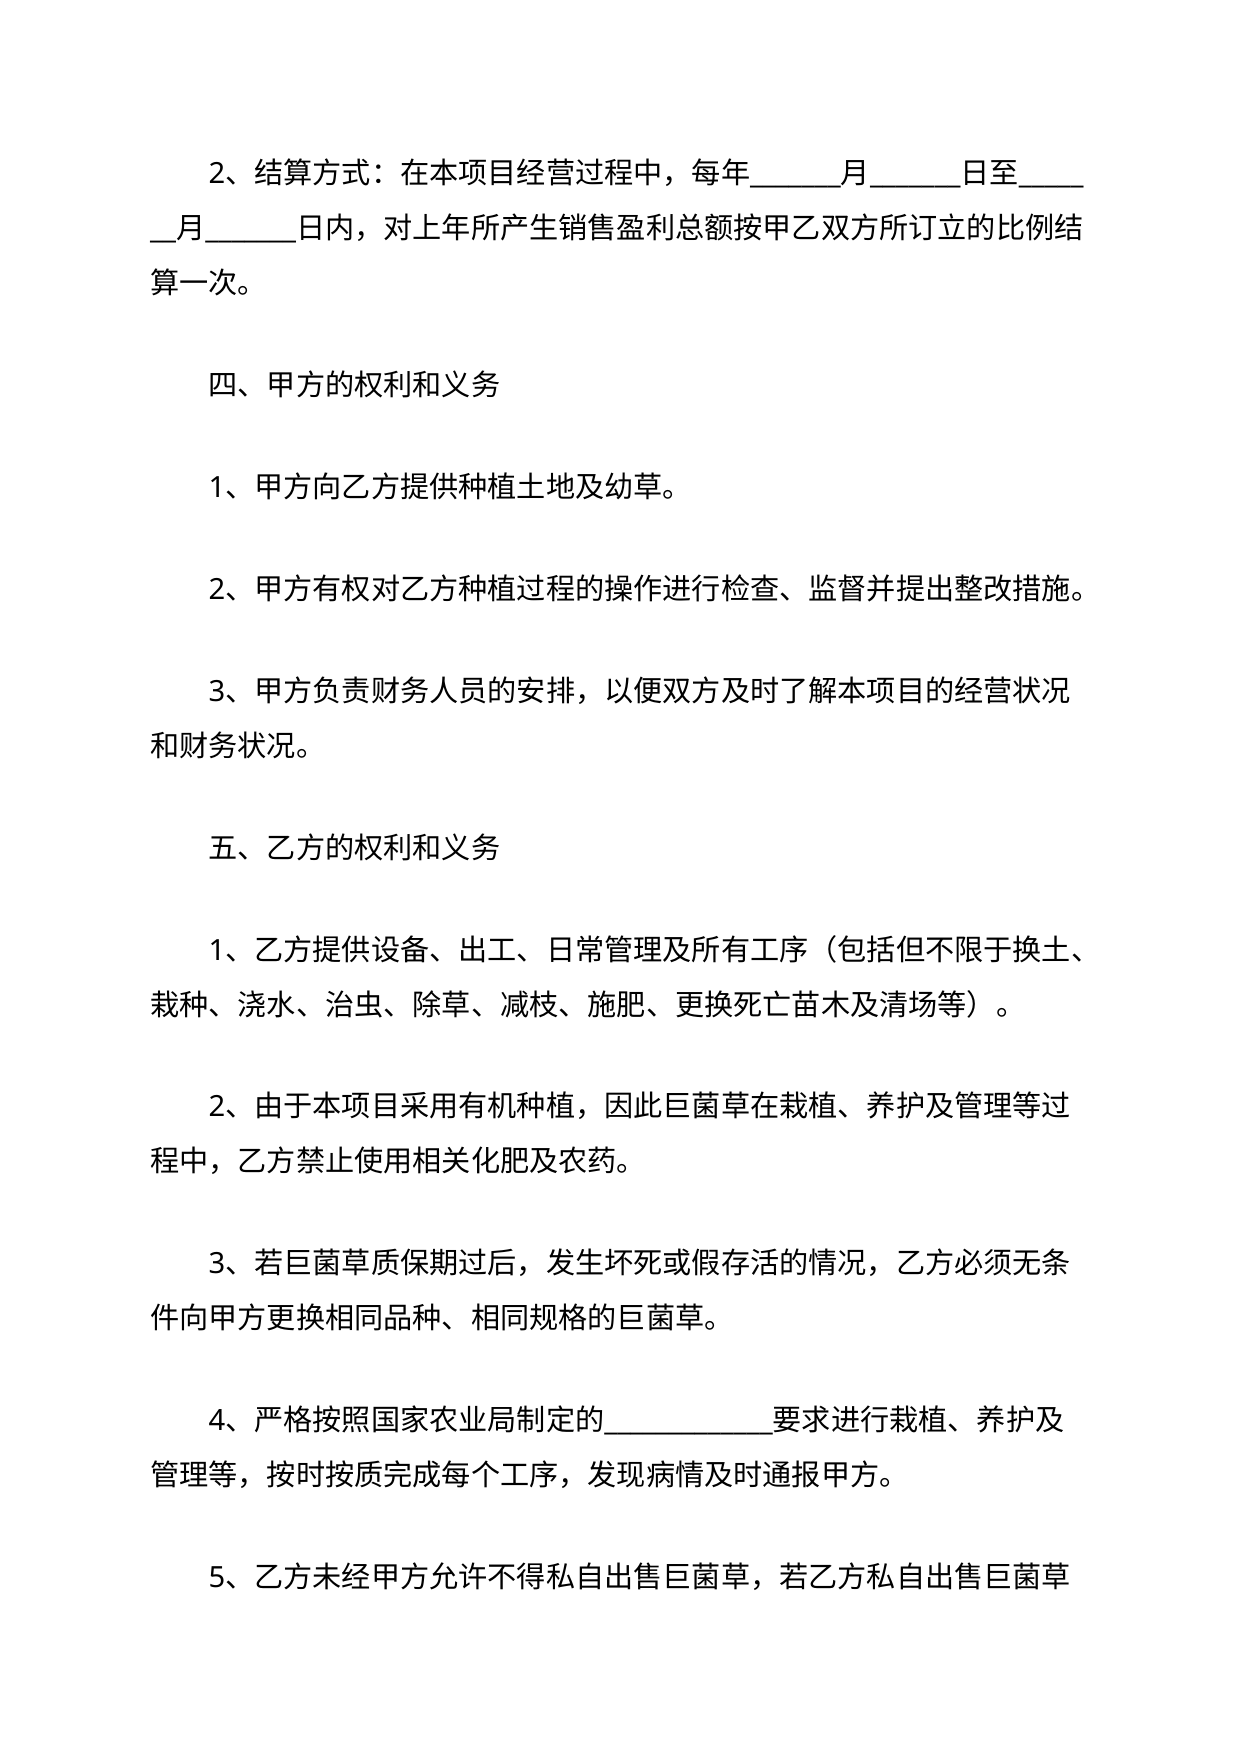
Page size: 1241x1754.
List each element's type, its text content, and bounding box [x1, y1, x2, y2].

text 3、甲方负责财务人员的安排，以便双方及时了解本项目的经营状况和财务状况。 [150, 667, 1090, 765]
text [150, 1553, 1090, 1596]
text 1、甲方向乙方提供种植土地及幼草。 [150, 463, 1090, 506]
text 3、若巨菌草质保期过后，发生坏死或假存活的情况，乙方必须无条件向甲方更换相同品种、相同规格的巨菌草。 [150, 1239, 1090, 1337]
text 4、严格按照国家农业局制定的_____________要求进行栽植、养护及管理等，按时按质完成每个工序，发现病情及时通报甲方。 [150, 1396, 1090, 1494]
text 四、甲方的权利和义务 [150, 362, 1090, 404]
text 2、甲方有权对乙方种植过程的操作进行检查、监督并提出整改措施。 [150, 566, 1090, 608]
text 1、乙方提供设备、出工、日常管理及所有工序（包括但不限于换土、栽种、浇水、治虫、除草、减枝、施肥、更换死亡苗木及清场等）。 [150, 926, 1090, 1023]
text 五、乙方的权利和义务 [150, 824, 1090, 867]
text 2、结算方式：在本项目经营过程中，每年_______月_______日至_______月_______日内，对上年所产生销售盈利总额按甲乙双方所订立的比例结算一次。 [150, 150, 1090, 302]
text 2、由于本项目采用有机种植，因此巨菌草在栽植、养护及管理等过程中，乙方禁止使用相关化肥及农药。 [150, 1083, 1090, 1180]
